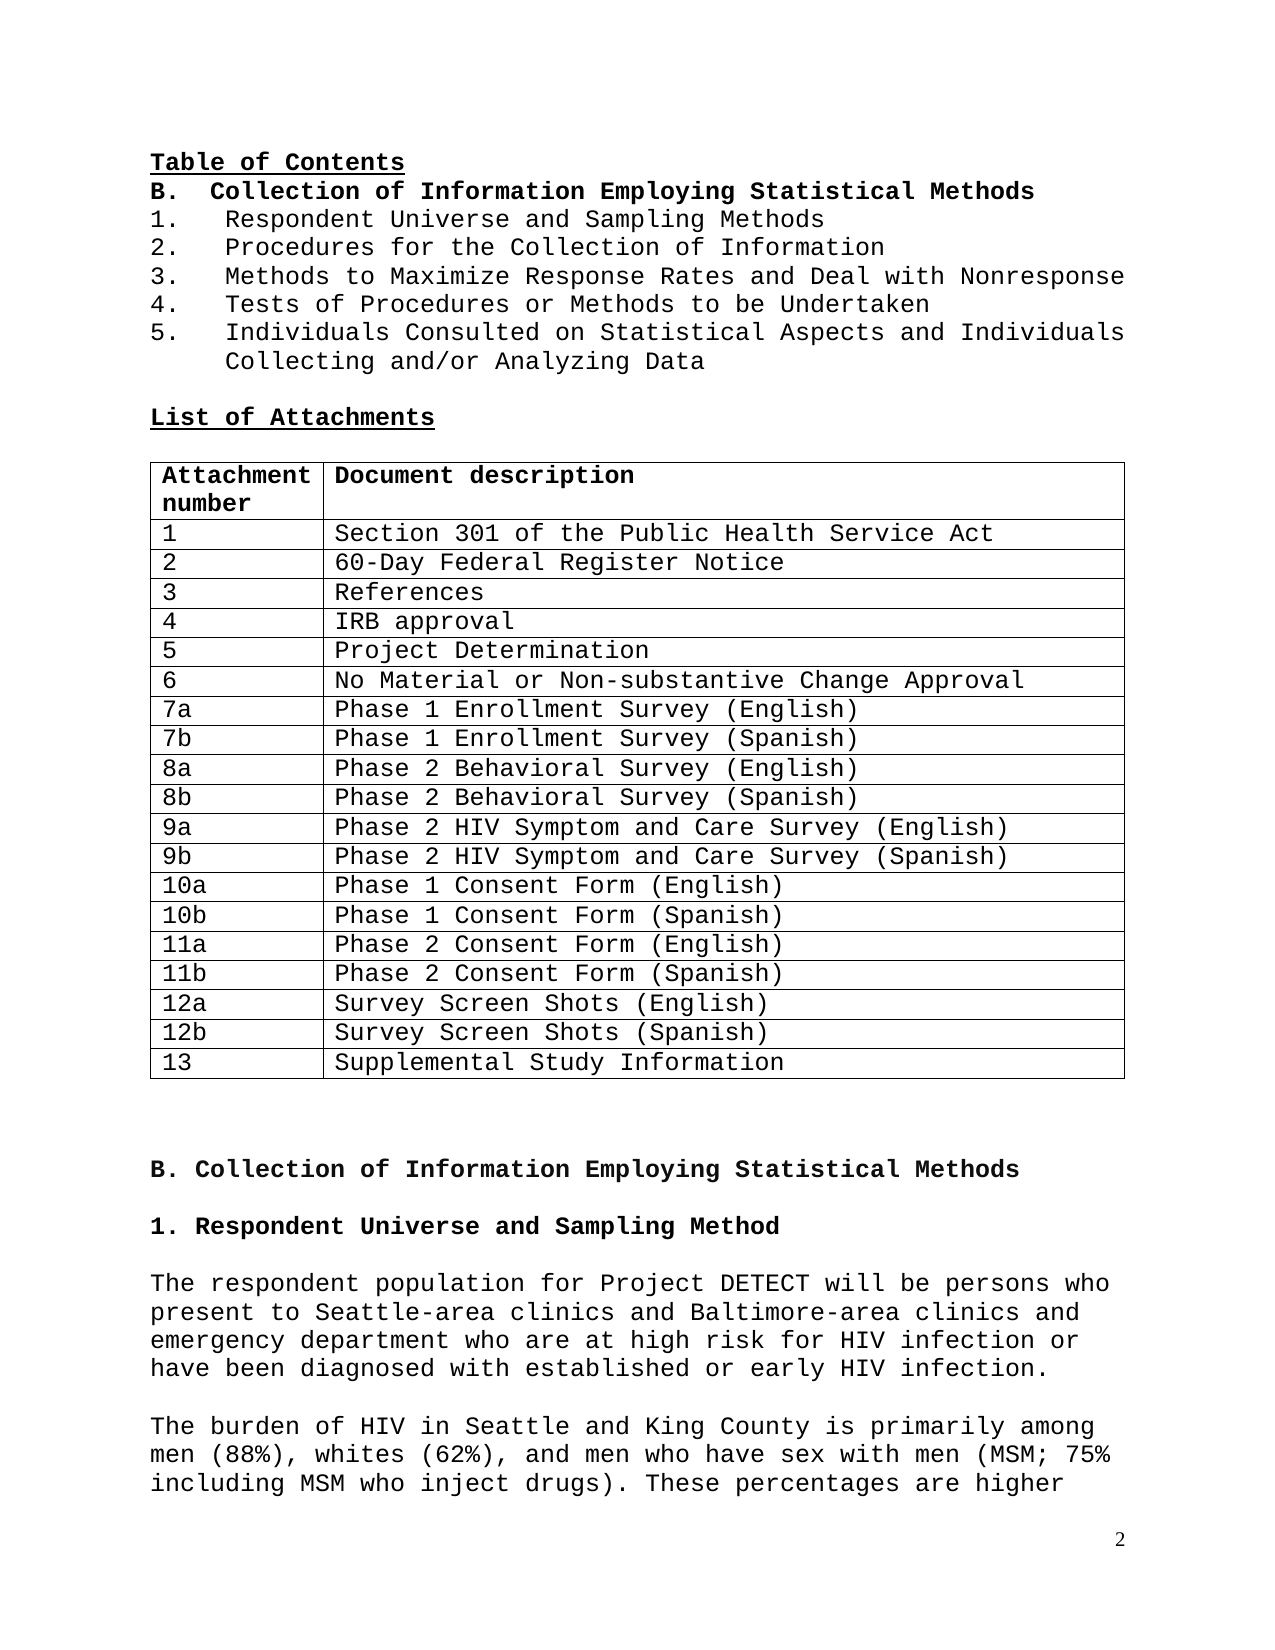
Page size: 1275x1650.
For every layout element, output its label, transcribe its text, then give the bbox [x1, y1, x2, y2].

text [150, 1413, 1125, 1498]
table_cell 1 [151, 520, 323, 549]
table_cell References [324, 579, 1124, 607]
text 2. Procedures for the Collection of Information [150, 235, 1125, 263]
text 3. Methods to Maximize Response Rates and Deal with Nonresponse [150, 263, 1125, 292]
table_cell 10a [151, 873, 323, 901]
table_cell 11a [151, 932, 323, 960]
table_cell No Material or Non-substantive Change Approval [324, 667, 1124, 696]
text 1. Respondent Universe and Sampling Methods [150, 207, 1125, 235]
subtitle B. Collection of Information Employing Statistical Methods [150, 1157, 1125, 1185]
table_cell Phase 1 Consent Form (Spanish) [324, 902, 1124, 931]
table_cell 13 [151, 1049, 323, 1077]
table_cell 11b [151, 961, 323, 989]
table_cell 7a [151, 697, 323, 725]
table_cell 8b [151, 785, 323, 813]
table_cell Phase 1 Consent Form (English) [324, 873, 1124, 901]
table_cell Phase 1 Enrollment Survey (Spanish) [324, 726, 1124, 754]
table_cell Phase 2 Consent Form (English) [324, 932, 1124, 960]
table_cell 3 [151, 579, 323, 607]
table_cell 7b [151, 726, 323, 754]
table_cell 2 [151, 550, 323, 578]
table_cell 10b [151, 902, 323, 931]
text 5. Individuals Consulted on Statistical Aspects and Individuals Collecting and/or Analyzing Data [150, 320, 1125, 377]
table_cell Phase 2 Behavioral Survey (Spanish) [324, 785, 1124, 813]
table_cell Phase 1 Enrollment Survey (English) [324, 697, 1124, 725]
table_cell 12b [151, 1020, 323, 1048]
table_cell Survey Screen Shots (English) [324, 990, 1124, 1019]
table_cell Section 301 of the Public Health Service Act [324, 520, 1124, 549]
subtitle 1. Respondent Universe and Sampling Method [150, 1213, 1125, 1242]
table_cell IRB approval [324, 609, 1124, 637]
table_cell 4 [151, 609, 323, 637]
table_header Document description [324, 463, 1124, 519]
table_cell Supplemental Study Information [324, 1049, 1124, 1077]
table_cell 60-Day Federal Register Notice [324, 550, 1124, 578]
table_cell Phase 2 Consent Form (Spanish) [324, 961, 1124, 989]
text List of Attachments [150, 405, 1125, 433]
table_cell 9a [151, 814, 323, 842]
table_cell 6 [151, 667, 323, 696]
table_cell Phase 2 HIV Symptom and Care Survey (English) [324, 814, 1124, 842]
table_cell 12a [151, 990, 323, 1019]
table_cell Survey Screen Shots (Spanish) [324, 1020, 1124, 1048]
table_cell Phase 2 HIV Symptom and Care Survey (Spanish) [324, 844, 1124, 872]
text Table of Contents [150, 150, 1125, 178]
text B. Collection of Information Employing Statistical Methods [150, 178, 1125, 207]
table_cell Phase 2 Behavioral Survey (English) [324, 755, 1124, 784]
table_header Attachment number [151, 463, 323, 519]
table_cell 5 [151, 638, 323, 666]
text The respondent population for Project DETECT will be persons who present to Seattle-area clinics and Baltimore-area clinics and emergency department who are at high risk for HIV infection or have been diagnosed with established or early HIV infection. [150, 1271, 1125, 1384]
text 4. Tests of Procedures or Methods to be Undertaken [150, 292, 1125, 320]
table_cell 9b [151, 844, 323, 872]
table_cell Project Determination [324, 638, 1124, 666]
table_cell 8a [151, 755, 323, 784]
